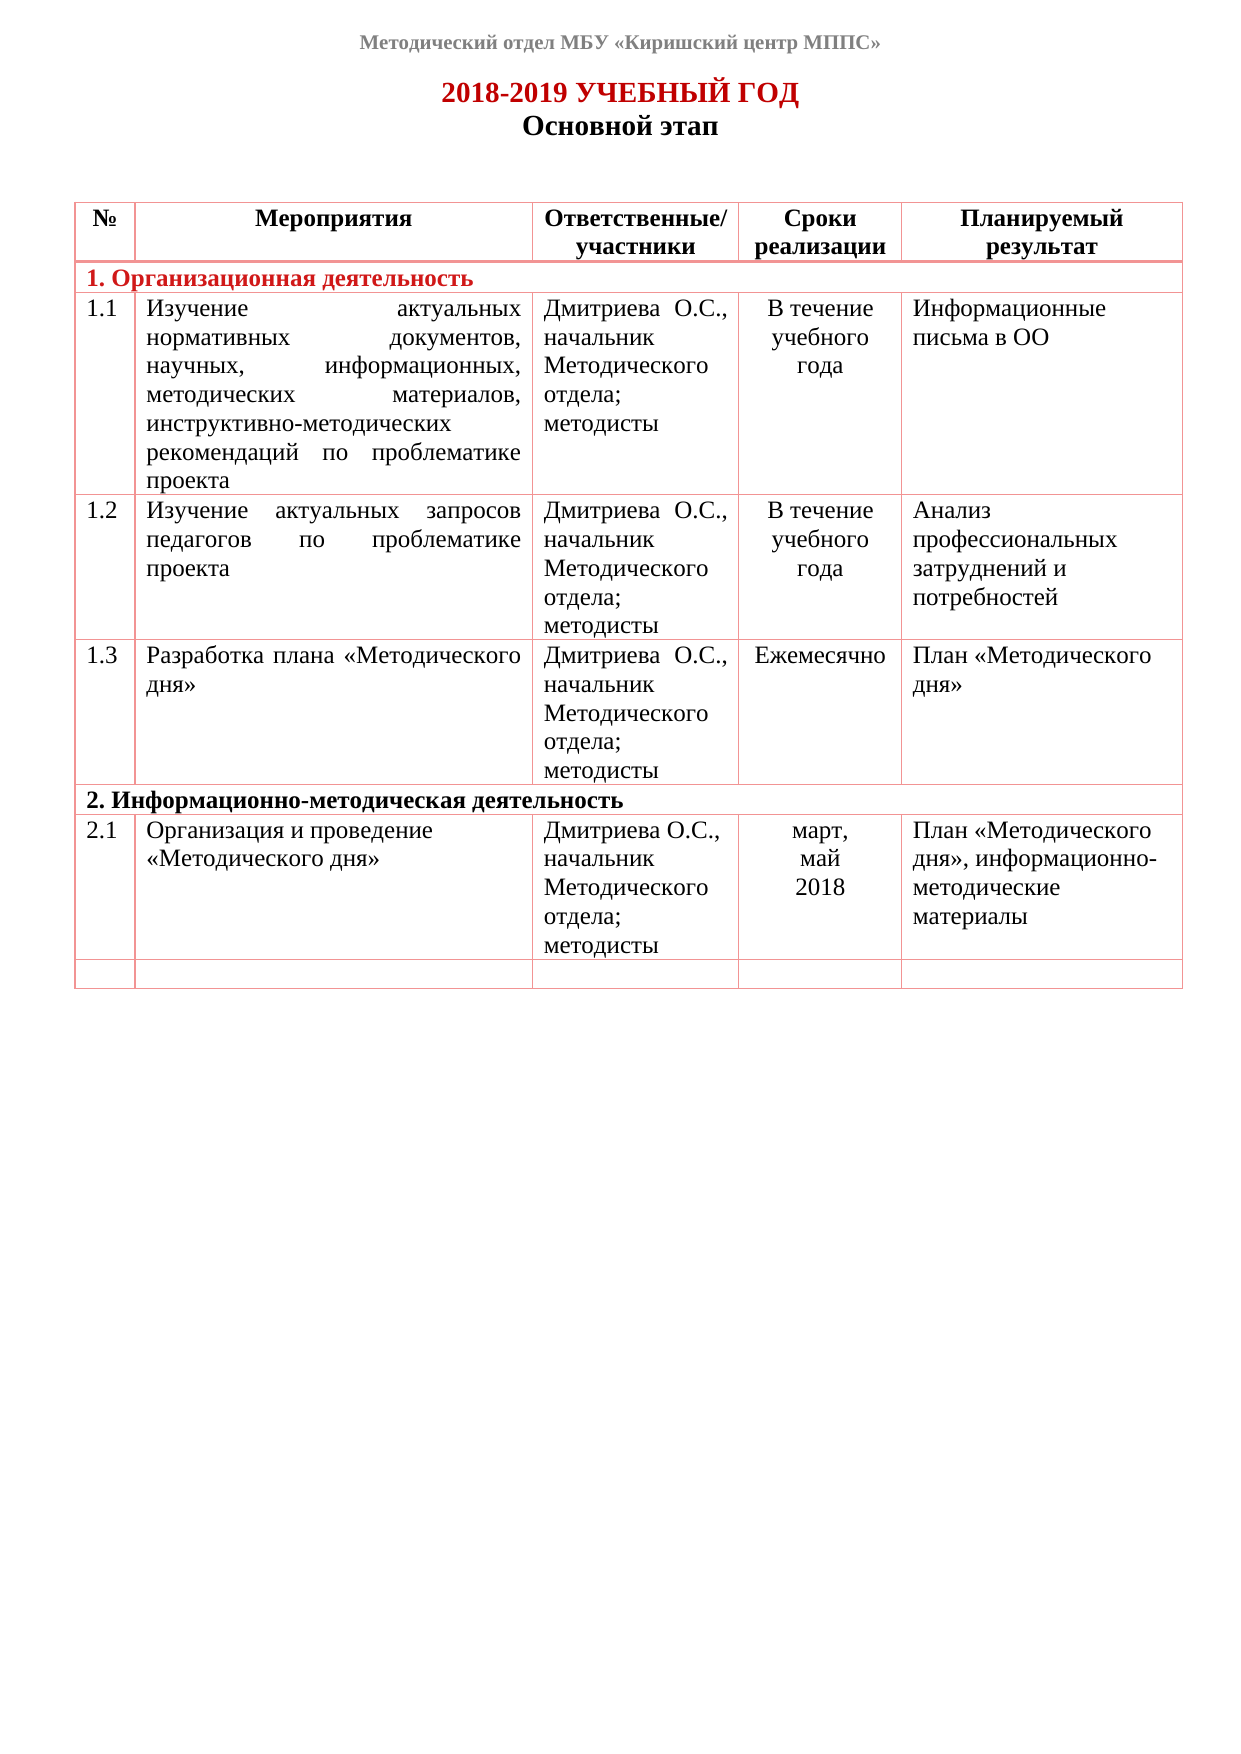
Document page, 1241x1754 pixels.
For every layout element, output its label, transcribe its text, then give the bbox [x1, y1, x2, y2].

table_header Мероприятия [136, 203, 532, 260]
table_cell [76, 960, 134, 988]
table_cell март, май 2018 [739, 815, 901, 958]
table_cell 1.1 [76, 293, 134, 494]
table_cell Дмитриева О.С., начальник Методического отдела; методисты [533, 815, 738, 958]
table_cell План «Методического дня» [902, 640, 1182, 784]
table_header Сроки реализации [739, 203, 901, 260]
table_cell Ежемесячно [739, 640, 901, 784]
table_cell План «Методического дня», информационно-методические материалы [902, 815, 1182, 958]
table_cell Дмитриева О.С., начальник Методического отдела; методисты [533, 495, 738, 639]
table_cell Информационные письма в ОО [902, 293, 1182, 494]
table_header № [76, 203, 134, 260]
table_cell 2. Информационно-методическая деятельность [76, 785, 1182, 814]
table_cell Организация и проведение «Методического дня» [136, 815, 532, 958]
table_cell 1. Организационная деятельность [76, 263, 1182, 292]
table_cell 1.2 [76, 495, 134, 639]
table_cell Дмитриева О.С., начальник Методического отдела; методисты [533, 640, 738, 784]
table_cell [902, 960, 1182, 988]
table_header Ответственные/ участники [533, 203, 738, 260]
table_cell Изучение актуальных запросов педагогов по проблематике проекта [136, 495, 532, 639]
table_cell [533, 960, 738, 988]
table_cell Изучение актуальных нормативных документов, научных, информационных, методических материалов, инструктивно-методических рекомендаций по проблематике проекта [136, 293, 532, 494]
table_cell 2.1 [76, 815, 134, 958]
table_cell Дмитриева О.С., начальник Методического отдела; методисты [533, 293, 738, 494]
table_cell В течение учебного года [739, 293, 901, 494]
table_cell [739, 960, 901, 988]
text Основной этап [75, 108, 1165, 142]
text 2018-2019 УЧЕБНЫЙ ГОД [75, 75, 1165, 108]
table_cell Анализ профессиональных затруднений и потребностей [902, 495, 1182, 639]
table_cell В течение учебного года [739, 495, 901, 639]
table_cell [136, 960, 532, 988]
table_cell Разработка плана «Методического дня» [136, 640, 532, 784]
table_header Планируемый результат [902, 203, 1182, 260]
table_cell 1.3 [76, 640, 134, 784]
